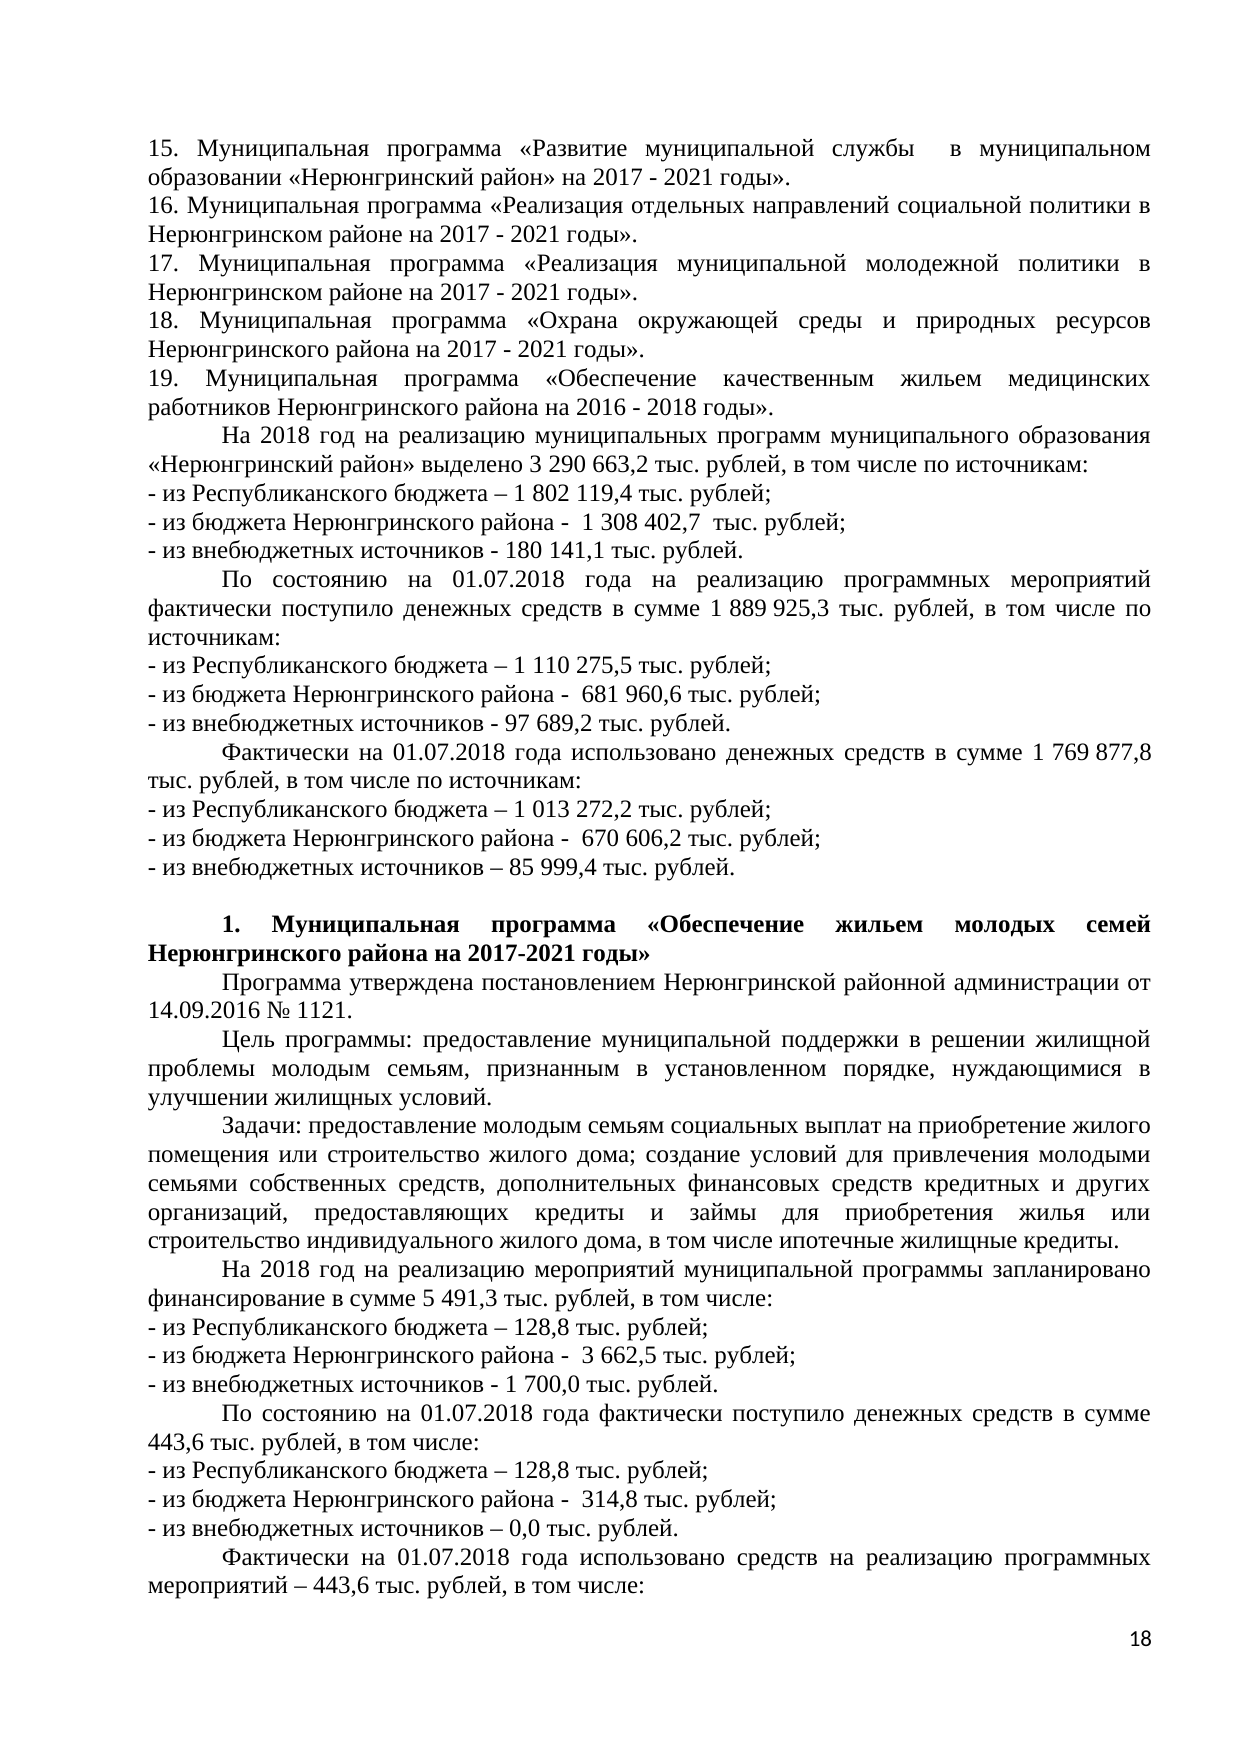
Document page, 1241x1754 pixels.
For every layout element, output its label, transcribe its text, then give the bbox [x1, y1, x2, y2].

text 15. Муниципальная программа «Развитие муниципальной службы в муниципальном образовании «Нерюнгринский район» на 2017 - 2021 годы». [148, 133, 1152, 190]
text - из Республиканского бюджета – 128,8 тыс. рублей; [148, 1312, 1152, 1340]
text - из Республиканского бюджета – 1 110 275,5 тыс. рублей; [148, 650, 1152, 679]
text 17. Муниципальная программа «Реализация муниципальной молодежной политики в Нерюнгринском районе на 2017 - 2021 годы». [148, 248, 1152, 305]
text На 2018 год на реализацию муниципальных программ муниципального образования «Нерюнгринский район» выделено 3 290 663,2 тыс. рублей, в том числе по источникам: [148, 420, 1152, 478]
text - из бюджета Нерюнгринского района - 681 960,6 тыс. рублей; [148, 679, 1152, 708]
text Программа утверждена постановлением Нерюнгринской районной администрации от 14.09.2016 № 1121. [148, 967, 1152, 1024]
text - из бюджета Нерюнгринского района - 670 606,2 тыс. рублей; [148, 823, 1152, 852]
text 1. Муниципальная программа «Обеспечение жильем молодых семей Нерюнгринского района на 2017-2021 годы» [148, 909, 1152, 967]
text Цель программы: предоставление муниципальной поддержки в решении жилищной проблемы молодым семьям, признанным в установленном порядке, нуждающимися в улучшении жилищных условий. [148, 1024, 1152, 1110]
text - из бюджета Нерюнгринского района - 1 308 402,7 тыс. рублей; [148, 507, 1152, 535]
text - из Республиканского бюджета – 1 013 272,2 тыс. рублей; [148, 794, 1152, 823]
text По состоянию на 01.07.2018 года на реализацию программных мероприятий фактически поступило денежных средств в сумме 1 889 925,3 тыс. рублей, в том числе по источникам: [148, 564, 1152, 650]
text Задачи: предоставление молодым семьям социальных выплат на приобретение жилого помещения или строительство жилого дома; создание условий для привлечения молодыми семьями собственных средств, дополнительных финансовых средств кредитных и других организаций, предоставляющих кредиты и займы для приобретения жилья или строительство индивидуального жилого дома, в том числе ипотечные жилищные кредиты. [148, 1110, 1152, 1254]
text 19. Муниципальная программа «Обеспечение качественным жильем медицинских работников Нерюнгринского района на 2016 - 2018 годы». [148, 363, 1152, 420]
text - из бюджета Нерюнгринского района - 314,8 тыс. рублей; [148, 1484, 1152, 1513]
text Фактически на 01.07.2018 года использовано денежных средств в сумме 1 769 877,8 тыс. рублей, в том числе по источникам: [148, 737, 1152, 794]
text - из внебюджетных источников – 0,0 тыс. рублей. [148, 1513, 1152, 1542]
text - из Республиканского бюджета – 128,8 тыс. рублей; [148, 1455, 1152, 1484]
text Фактически на 01.07.2018 года использовано средств на реализацию программных мероприятий – 443,6 тыс. рублей, в том числе: [148, 1542, 1152, 1599]
text На 2018 год на реализацию мероприятий муниципальной программы запланировано финансирование в сумме 5 491,3 тыс. рублей, в том числе: [148, 1254, 1152, 1312]
text - из внебюджетных источников - 1 700,0 тыс. рублей. [148, 1369, 1152, 1398]
text 18. Муниципальная программа «Охрана окружающей среды и природных ресурсов Нерюнгринского района на 2017 - 2021 годы». [148, 305, 1152, 363]
text - из внебюджетных источников - 180 141,1 тыс. рублей. [148, 535, 1152, 564]
text - из внебюджетных источников – 85 999,4 тыс. рублей. [148, 852, 1152, 880]
text - из внебюджетных источников - 97 689,2 тыс. рублей. [148, 708, 1152, 737]
text 16. Муниципальная программа «Реализация отдельных направлений социальной политики в Нерюнгринском районе на 2017 - 2021 годы». [148, 190, 1152, 248]
text - из бюджета Нерюнгринского района - 3 662,5 тыс. рублей; [148, 1340, 1152, 1369]
text По состоянию на 01.07.2018 года фактически поступило денежных средств в сумме 443,6 тыс. рублей, в том числе: [148, 1398, 1152, 1455]
text - из Республиканского бюджета – 1 802 119,4 тыс. рублей; [148, 478, 1152, 507]
